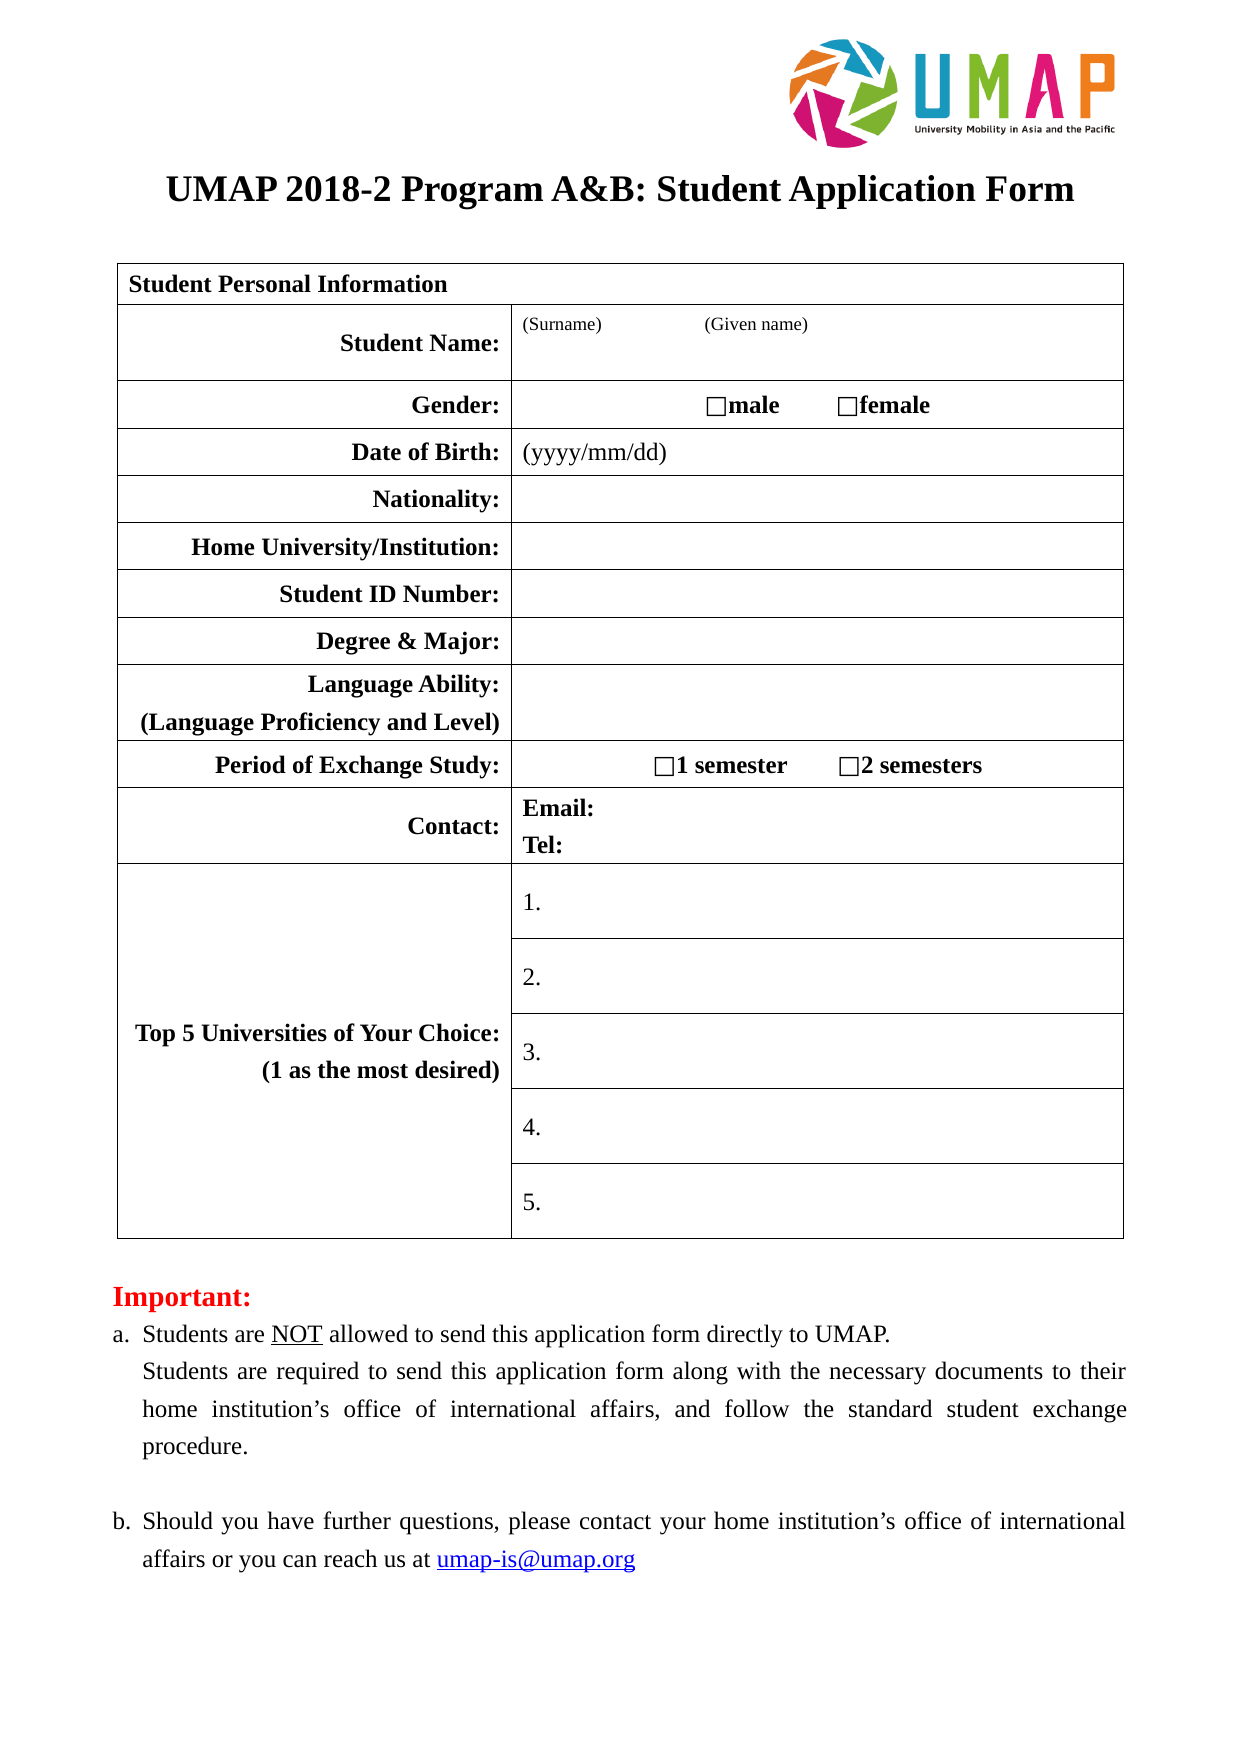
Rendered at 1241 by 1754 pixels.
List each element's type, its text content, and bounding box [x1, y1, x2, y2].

list Should you have further questions, please contact your home institution’s office of international affairs or you can reach us at umap-is@umap.org [112, 1502, 1128, 1577]
table_cell □1 semester □2 semesters [512, 741, 1123, 787]
table_cell [512, 1089, 1123, 1163]
table_cell Student ID Number: [118, 570, 511, 617]
table_cell [512, 1164, 1123, 1238]
table_cell Degree & Major: [118, 618, 511, 664]
table_cell Period of Exchange Study: [118, 741, 511, 787]
table_cell Date of Birth: [118, 429, 511, 475]
table_cell Gender: [118, 381, 511, 427]
table_cell Email: Tel: [512, 788, 1123, 863]
table_cell Home University/Institution: [118, 523, 511, 569]
table_cell (yyyy/mm/dd) [512, 429, 1123, 475]
table_cell [512, 665, 1123, 740]
table_cell [512, 476, 1123, 522]
table_cell Language Ability: (Language Proficiency and Level) [118, 665, 511, 740]
text Important: [112, 1277, 1128, 1314]
table_cell [512, 1014, 1123, 1088]
list Students are NOT allowed to send this application form directly to UMAP. [112, 1314, 1128, 1352]
table_cell [512, 618, 1123, 664]
picture [783, 37, 1124, 149]
list Students are required to send this application form along with the necessary documents to their home institution’s office of international affairs, and follow the standard student exchange procedure. [142, 1352, 1128, 1464]
table_cell □male □female [512, 381, 1123, 427]
table_cell [512, 523, 1123, 569]
table_cell Student Name: [118, 305, 511, 380]
table_cell [512, 570, 1123, 617]
text UMAP 2018-2 Program A&B: Student Application Form [112, 150, 1128, 225]
table_cell [512, 864, 1123, 938]
table_cell Contact: [118, 788, 511, 863]
table_header Student Personal Information [118, 264, 1123, 304]
table_cell Nationality: [118, 476, 511, 522]
table_cell (Surname) (Given name) [512, 305, 1123, 380]
table_cell [512, 939, 1123, 1013]
table_cell Top 5 Universities of Your Choice: (1 as the most desired) [118, 864, 511, 1238]
